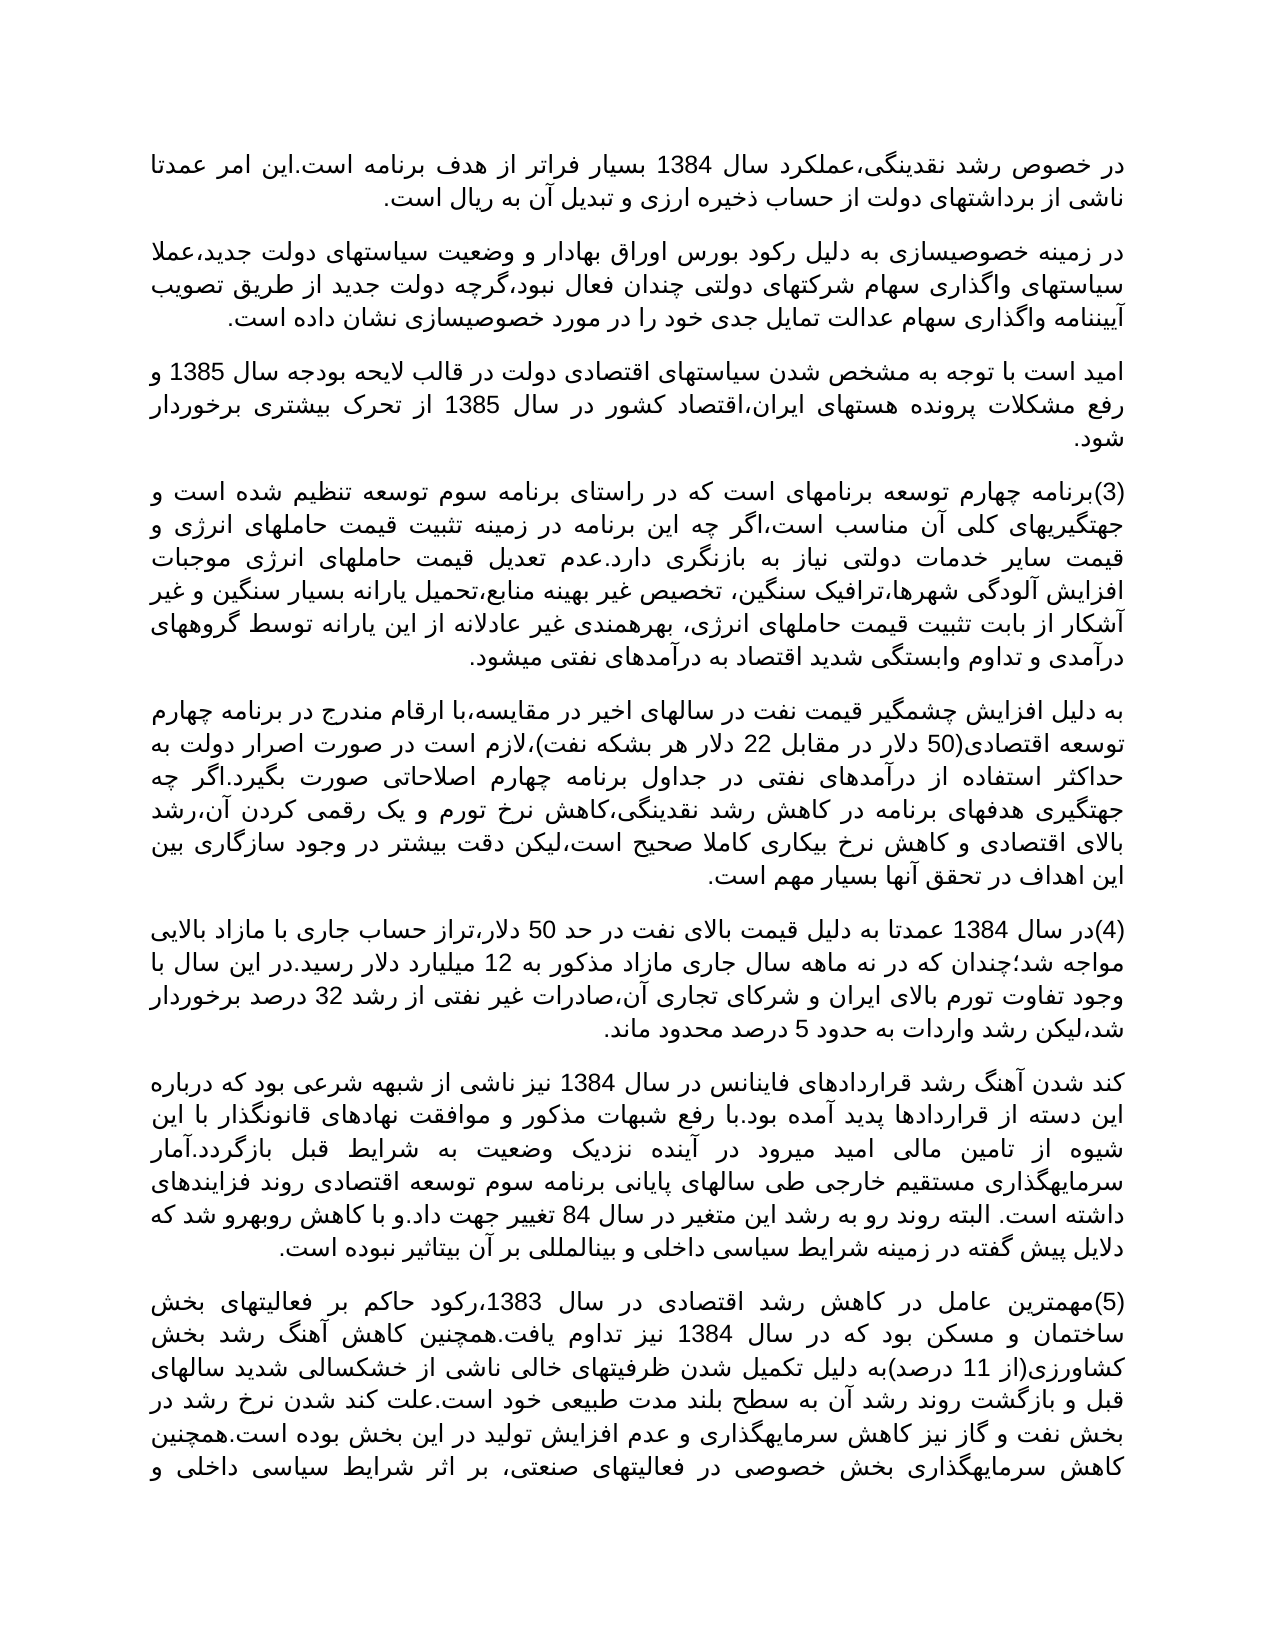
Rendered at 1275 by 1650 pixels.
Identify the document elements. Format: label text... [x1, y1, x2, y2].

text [150, 1286, 1125, 1480]
text به دلیل افزایش چشمگیر قیمت نفت در سال‏های اخیر در مقایسه،با ارقام مندرج در برنامه چهارم توسعه‏ اقتصادی(50 دلار در مقابل 22 دلار هر بشکه نفت)،لازم‏ است در صورت اصرار دولت به حداکثر استفاده از درآمدهای نفتی در جداول برنامه چهارم اصلاحاتی‏ صورت بگیرد.اگر چه جهت‏گیری هدف‏های برنامه در کاهش رشد نقدینگی،کاهش نرخ تورم و یک رقمی‏ کردن آن،رشد بالای اقتصادی و کاهش نرخ بیکاری‏ کاملا صحیح است،لیکن دقت بیشتر در وجود سازگاری‏ بین این اهداف در تحقق آنها بسیار مهم است. [150, 696, 1125, 889]
text در خصوص رشد نقدینگی،عملکرد سال 1384 بسیار فراتر از هدف برنامه است.این امر عمدتا ناشی از برداشت‏های دولت از حساب ذخیره ارزی و تبدیل آن‏ به ریال است. [150, 150, 1125, 212]
text (4)در سال 1384 عمدتا به دلیل قیمت بالای نفت در حد 50 دلار،تراز حساب جاری با مازاد بالایی مواجه‏ شد؛چندان که در نه ماهه سال جاری مازاد مذکور به 12 میلیارد دلار رسید.در این سال با وجود تفاوت تورم‏ بالای ایران و شرکای تجاری آن،صادرات غیر نفتی از رشد 32 درصد برخوردار شد،لیکن رشد واردات به‏ حدود 5 درصد محدود ماند. [150, 914, 1125, 1042]
text (3)برنامه چهارم توسعه برنامه‏ای است که در راستای‏ برنامه سوم توسعه تنظیم شده است و جهت‏گیری‏های‏ کلی آن مناسب است،اگر چه این برنامه در زمینه تثبیت‏ قیمت حامل‏های انرژی و قیمت سایر خدمات دولتی‏ نیاز به بازنگری دارد.عدم تعدیل قیمت حامل‏های انرژی‏ موجبات افزایش آلودگی شهرها،ترافیک سنگین، تخصیص غیر بهینه منابع،تحمیل یارانه بسیار سنگین و غیر آشکار از بابت تثبیت قیمت حامل‏های انرژی، بهره‏مندی غیر عادلانه از این یارانه توسط گروه‏های‏ درآمدی و تداوم وابستگی شدید اقتصاد به درآمدهای‏ نفتی می‏شود. [150, 477, 1125, 671]
text امید است با توجه به مشخص شدن سیاست‏های‏ اقتصادی دولت در قالب لایحه بودجه سال 1385 و رفع‏ مشکلات پرونده هسته‏ای ایران،اقتصاد کشور در سال‏ 1385 از تحرک بیشتری برخوردار شود. [150, 357, 1125, 452]
text کند شدن آهنگ رشد قراردادهای فاینانس در سال‏ 1384 نیز ناشی از شبهه شرعی بود که درباره این دسته از قراردادها پدید آمده بود.با رفع شبهات مذکور و موافقت‏ نهادهای قانونگذار با این شیوه از تامین مالی امید می‏رود در آینده نزدیک وضعیت به شرایط قبل بازگردد.آمار سرمایه‏گذاری مستقیم خارجی طی سال‏های پایانی‏ برنامه سوم توسعه اقتصادی روند فزاینده‏ای داشته است. البته روند رو به رشد این متغیر در سال 84 تغییر جهت‏ داد.و با کاهش روبه‏رو شد که دلایل پیش گفته در زمینه‏ شرایط سیاسی داخلی و بین‏المللی بر آن بی‏تاثیر نبوده‏ است. [150, 1067, 1125, 1261]
text در زمینه خصوصی‏سازی به دلیل رکود بورس اوراق‏ بهادار و وضعیت سیاست‏های دولت جدید،عملا سیاست‏های واگذاری سهام شرکت‏های دولتی چندان‏ فعال نبود،گرچه دولت جدید از طریق تصویب آیین‏نامه‏ واگذاری سهام عدالت تمایل جدی خود را در مورد خصوصی‏سازی نشان داده است. [150, 237, 1125, 332]
